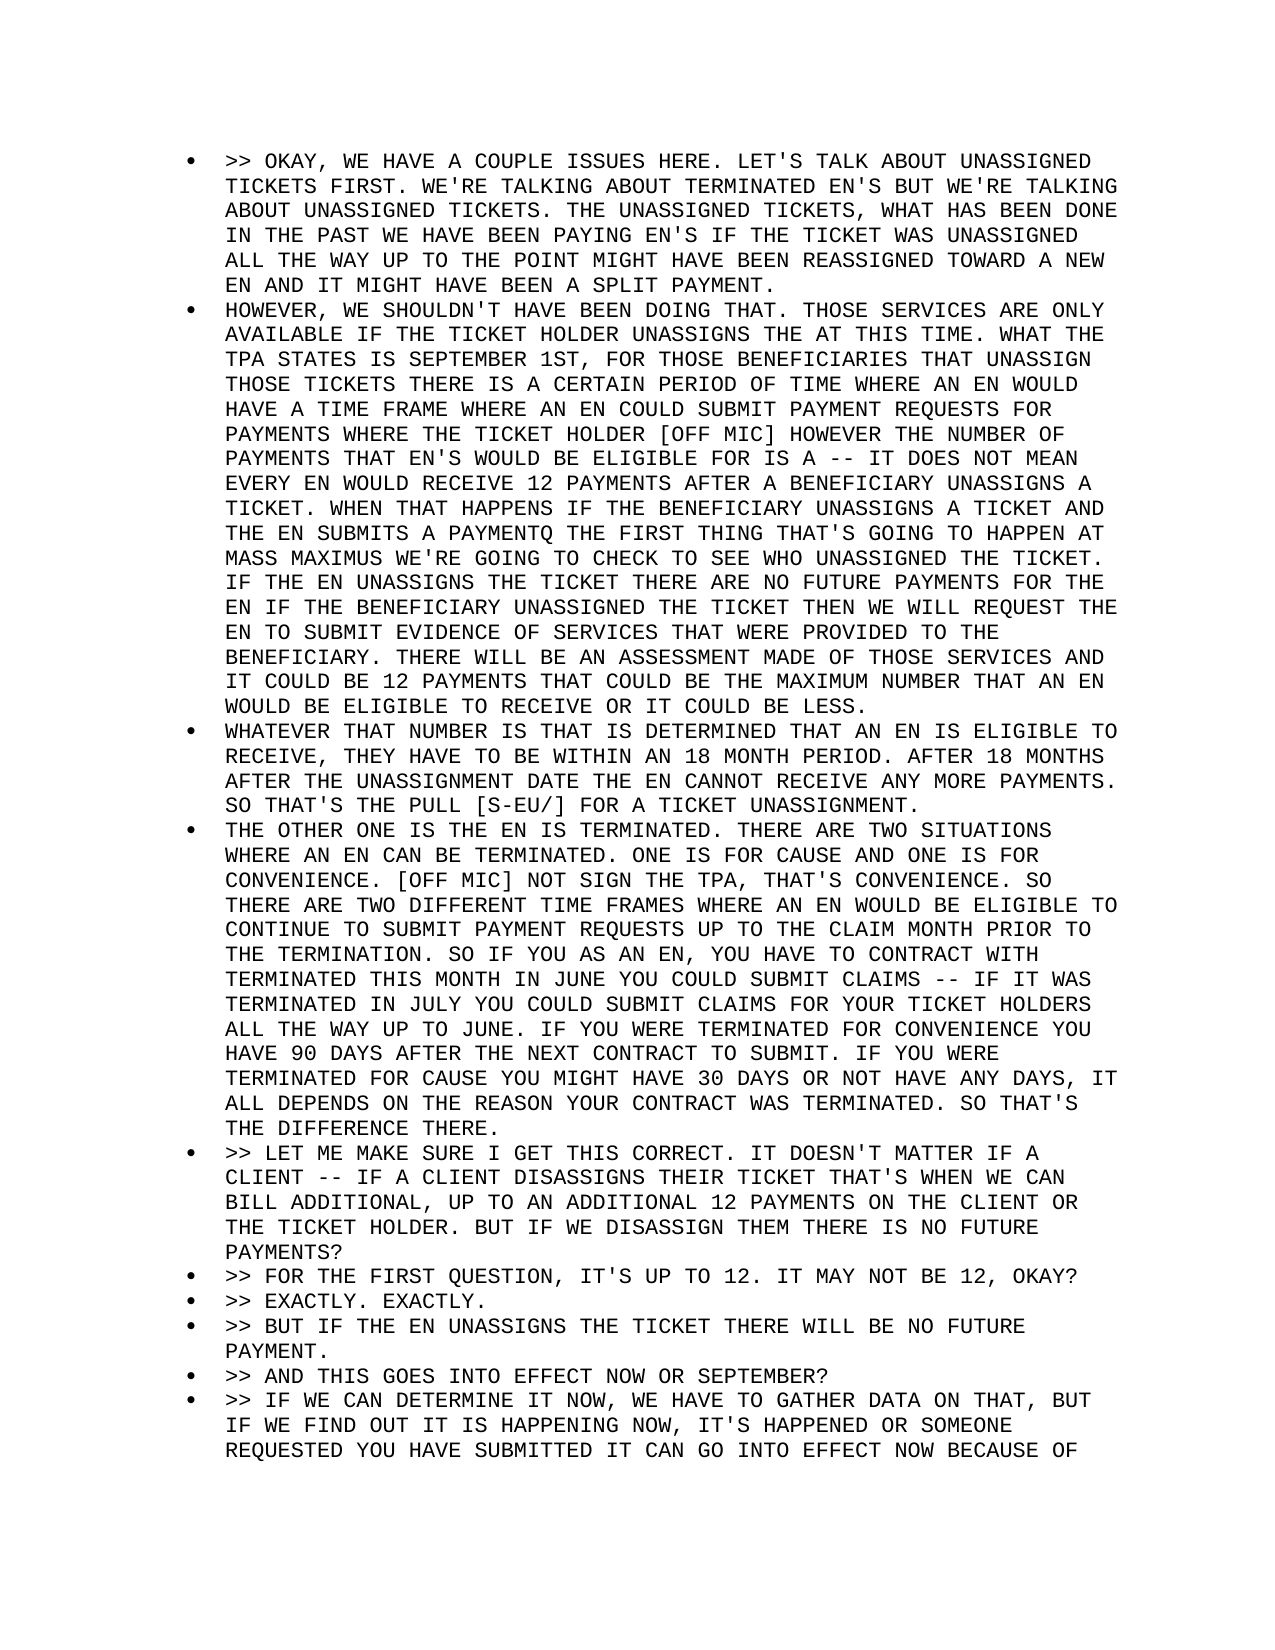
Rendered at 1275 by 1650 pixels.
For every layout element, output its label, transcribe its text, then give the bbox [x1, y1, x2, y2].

list THE OTHER ONE IS THE EN IS TERMINATED. THERE ARE TWO SITUATIONS WHERE AN EN CAN BE TERMINATED. ONE IS FOR CAUSE AND ONE IS FOR CONVENIENCE. [OFF MIC] NOT SIGN THE TPA, THAT'S CONVENIENCE. SO THERE ARE TWO DIFFERENT TIME FRAMES WHERE AN EN WOULD BE ELIGIBLE TO CONTINUE TO SUBMIT PAYMENT REQUESTS UP TO THE CLAIM MONTH PRIOR TO THE TERMINATION. SO IF YOU AS AN EN, YOU HAVE TO CONTRACT WITH TERMINATED THIS MONTH IN JUNE YOU COULD SUBMIT CLAIMS -- IF IT WAS TERMINATED IN JULY YOU COULD SUBMIT CLAIMS FOR YOUR TICKET HOLDERS ALL THE WAY UP TO JUNE. IF YOU WERE TERMINATED FOR CONVENIENCE YOU HAVE 90 DAYS AFTER THE NEXT CONTRACT TO SUBMIT. IF YOU WERE TERMINATED FOR CAUSE YOU MIGHT HAVE 30 DAYS OR NOT HAVE ANY DAYS, IT ALL DEPENDS ON THE REASON YOUR CONTRACT WAS TERMINATED. SO THAT'S THE DIFFERENCE THERE. [187, 819, 1125, 1142]
list HOWEVER, WE SHOULDN'T HAVE BEEN DOING THAT. THOSE SERVICES ARE ONLY AVAILABLE IF THE TICKET HOLDER UNASSIGNS THE AT THIS TIME. WHAT THE TPA STATES IS SEPTEMBER 1ST, FOR THOSE BENEFICIARIES THAT UNASSIGN THOSE TICKETS THERE IS A CERTAIN PERIOD OF TIME WHERE AN EN WOULD HAVE A TIME FRAME WHERE AN EN COULD SUBMIT PAYMENT REQUESTS FOR PAYMENTS WHERE THE TICKET HOLDER [OFF MIC] HOWEVER THE NUMBER OF PAYMENTS THAT EN'S WOULD BE ELIGIBLE FOR IS A -- IT DOES NOT MEAN EVERY EN WOULD RECEIVE 12 PAYMENTS AFTER A BENEFICIARY UNASSIGNS A TICKET. WHEN THAT HAPPENS IF THE BENEFICIARY UNASSIGNS A TICKET AND THE EN SUBMITS A PAYMENTQ THE FIRST THING THAT'S GOING TO HAPPEN AT MASS MAXIMUS WE'RE GOING TO CHECK TO SEE WHO UNASSIGNED THE TICKET. IF THE EN UNASSIGNS THE TICKET THERE ARE NO FUTURE PAYMENTS FOR THE EN IF THE BENEFICIARY UNASSIGNED THE TICKET THEN WE WILL REQUEST THE EN TO SUBMIT EVIDENCE OF SERVICES THAT WERE PROVIDED TO THE BENEFICIARY. THERE WILL BE AN ASSESSMENT MADE OF THOSE SERVICES AND IT COULD BE 12 PAYMENTS THAT COULD BE THE MAXIMUM NUMBER THAT AN EN WOULD BE ELIGIBLE TO RECEIVE OR IT COULD BE LESS. [187, 299, 1125, 720]
list WHATEVER THAT NUMBER IS THAT IS DETERMINED THAT AN EN IS ELIGIBLE TO RECEIVE, THEY HAVE TO BE WITHIN AN 18 MONTH PERIOD. AFTER 18 MONTHS AFTER THE UNASSIGNMENT DATE THE EN CANNOT RECEIVE ANY MORE PAYMENTS. SO THAT'S THE PULL [S-EU/] FOR A TICKET UNASSIGNMENT. [187, 720, 1125, 819]
list >> EXACTLY. EXACTLY. [187, 1290, 1125, 1315]
list >> OKAY, WE HAVE A COUPLE ISSUES HERE. LET'S TALK ABOUT UNASSIGNED TICKETS FIRST. WE'RE TALKING ABOUT TERMINATED EN'S BUT WE'RE TALKING ABOUT UNASSIGNED TICKETS. THE UNASSIGNED TICKETS, WHAT HAS BEEN DONE IN THE PAST WE HAVE BEEN PAYING EN'S IF THE TICKET WAS UNASSIGNED ALL THE WAY UP TO THE POINT MIGHT HAVE BEEN REASSIGNED TOWARD A NEW EN AND IT MIGHT HAVE BEEN A SPLIT PAYMENT. [187, 150, 1125, 299]
list >> LET ME MAKE SURE I GET THIS CORRECT. IT DOESN'T MATTER IF A CLIENT -- IF A CLIENT DISASSIGNS THEIR TICKET THAT'S WHEN WE CAN BILL ADDITIONAL, UP TO AN ADDITIONAL 12 PAYMENTS ON THE CLIENT OR THE TICKET HOLDER. BUT IF WE DISASSIGN THEM THERE IS NO FUTURE PAYMENTS? [187, 1142, 1125, 1266]
list >> FOR THE FIRST QUESTION, IT'S UP TO 12. IT MAY NOT BE 12, OKAY? [187, 1266, 1125, 1290]
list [187, 1389, 1125, 1464]
list >> BUT IF THE EN UNASSIGNS THE TICKET THERE WILL BE NO FUTURE PAYMENT. [187, 1315, 1125, 1365]
list >> AND THIS GOES INTO EFFECT NOW OR SEPTEMBER? [187, 1365, 1125, 1389]
